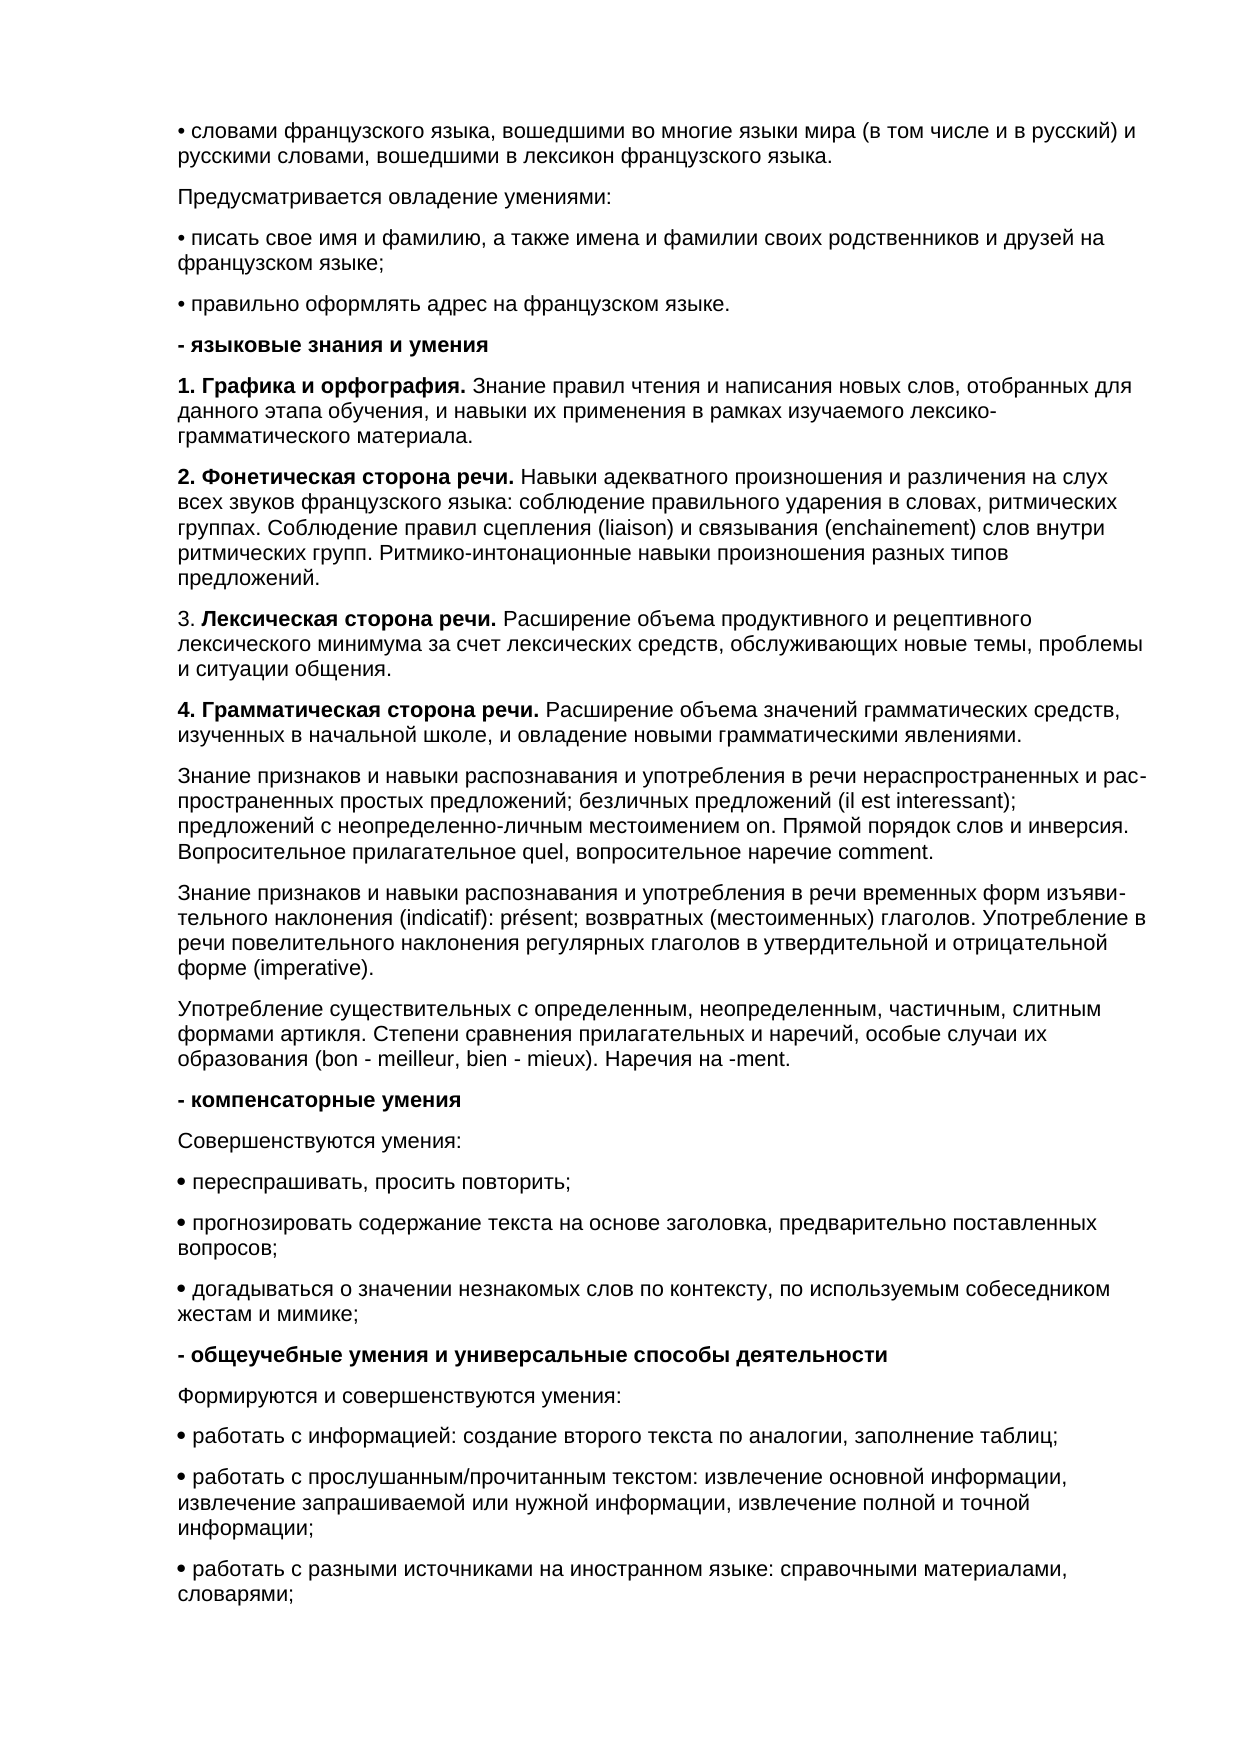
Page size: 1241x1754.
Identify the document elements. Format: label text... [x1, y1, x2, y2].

text работать с разными источниками на иностранном языке: справочными материалами, словарями; [177, 1555, 1152, 1606]
text Знание признаков и навыки распознавания и употребления в речи нераспространенных и распространенных простых предложений; безличных предложений (il est interessant); предложений с неопределенно-личным местоимением on. Прямой порядок слов и инверсия. Вопросительное прилагательное quel, вопросительное наречие comment. [177, 763, 1152, 864]
text догадываться о значении незнакомых слов по контексту, по используемым собеседником жестам и мимике; [177, 1276, 1152, 1326]
text - компенсаторные умения [177, 1087, 1152, 1112]
text • писать свое имя и фамилию, а также имена и фамилии своих родственников и друзей на французском языке; [177, 225, 1152, 275]
text Употребление существительных с определенным, неопределенным, частичным, слитным формами артикля. Степени сравнения прилагательных и наречий, особые случаи их образования (bon - meilleur, bien - mieux). Наречия на -ment. [177, 996, 1152, 1071]
text 4. Грамматическая сторона речи. Расширение объема значений грамматических средств, изученных в начальной школе, и овладение новыми грамматическими явлениями. [177, 697, 1152, 747]
text 2. Фонетическая сторона речи. Навыки адекватного произношения и различения на слух всех звуков французского языка: соблюдение правильного ударения в словах, ритмических группах. Соблюдение правил сцепления (liaison) и связывания (enchainement) слов внутри ритмических групп. Ритмико-интонационные навыки произношения разных типов предложений. [177, 464, 1152, 590]
text Знание признаков и навыки распознавания и употребления в речи временных форм изъявительного наклонения (indicatif): présent; возвратных (местоименных) глаголов. Употребление в речи повелительного наклонения регулярных глаголов в утвердительной и отрицательной форме (imperative). [177, 879, 1152, 980]
text Предусматривается овладение умениями: [177, 184, 1152, 209]
text Совершенствуются умения: [177, 1128, 1152, 1153]
text - языковые знания и умения [177, 332, 1152, 357]
text • словами французского языка, вошедшими во многие языки мира (в том числе и в русский) и русскими словами, вошедшими в лексикон французского языка. [177, 118, 1152, 168]
text переспрашивать, просить повторить; [177, 1169, 1152, 1194]
text работать с информацией: создание второго текста по аналогии, заполнение таблиц; [177, 1423, 1152, 1448]
text • правильно оформлять адрес на французском языке. [177, 291, 1152, 316]
text 1. Графика и орфография. Знание правил чтения и написания новых слов, отобранных для данного этапа обучения, и навыки их применения в рамках изучаемого лексико-грамматического материала. [177, 373, 1152, 448]
text Формируются и совершенствуются умения: [177, 1382, 1152, 1408]
text работать с прослушанным/прочитанным текстом: извлечение основной информации, извлечение запрашиваемой или нужной информации, извлечение полной и точной информации; [177, 1464, 1152, 1540]
text - общеучебные умения и универсальные способы деятельности [177, 1342, 1152, 1367]
text 3. Лексическая сторона речи. Расширение объема продуктивного и рецептивного лексического минимума за счет лексических средств, обслуживающих новые темы, проблемы и ситуации общения. [177, 606, 1152, 681]
text прогнозировать содержание текста на основе заголовка, предварительно поставленных вопросов; [177, 1209, 1152, 1260]
